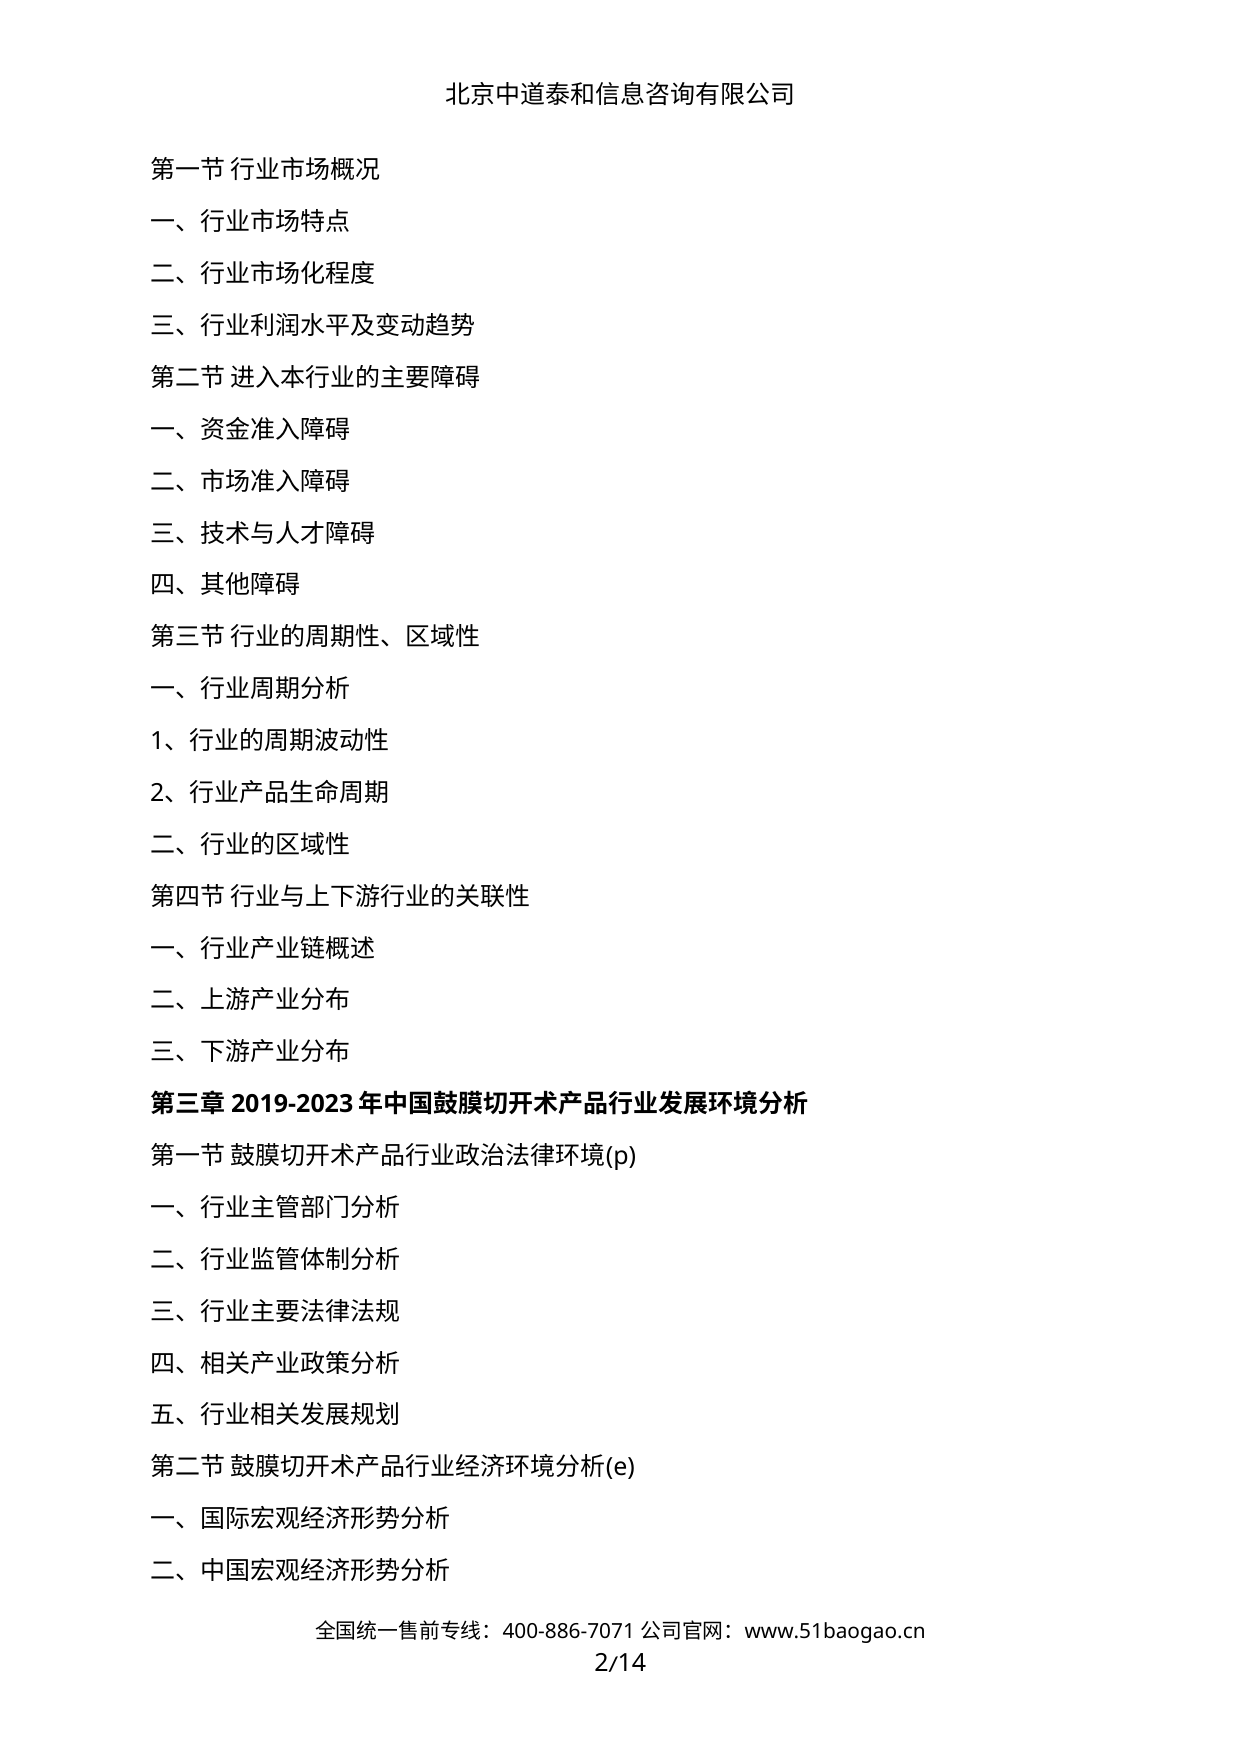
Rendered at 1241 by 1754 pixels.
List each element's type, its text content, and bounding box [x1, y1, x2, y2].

text 二、行业市场化程度 [150, 254, 1090, 290]
text 第二节 鼓膜切开术产品行业经济环境分析(e) [150, 1447, 1090, 1483]
text 五、行业相关发展规划 [150, 1395, 1090, 1431]
text 三、行业利润水平及变动趋势 [150, 306, 1090, 342]
text 第三章 2019-2023年中国鼓膜切开术产品行业发展环境分析 [150, 1084, 1090, 1120]
text 第一节 行业市场概况 [150, 150, 1090, 186]
text 一、行业周期分析 [150, 669, 1090, 705]
text 2、行业产品生命周期 [150, 772, 1090, 809]
text 第一节 鼓膜切开术产品行业政治法律环境(p) [150, 1136, 1090, 1172]
text 一、行业主管部门分析 [150, 1187, 1090, 1224]
text 一、国际宏观经济形势分析 [150, 1499, 1090, 1535]
text 一、行业市场特点 [150, 202, 1090, 238]
text 三、技术与人才障碍 [150, 513, 1090, 549]
text 第四节 行业与上下游行业的关联性 [150, 876, 1090, 912]
text 三、行业主要法律法规 [150, 1291, 1090, 1327]
text 一、资金准入障碍 [150, 409, 1090, 446]
text 二、市场准入障碍 [150, 461, 1090, 497]
text 二、行业的区域性 [150, 824, 1090, 861]
text 1、行业的周期波动性 [150, 721, 1090, 757]
text 四、相关产业政策分析 [150, 1343, 1090, 1379]
text 一、行业产业链概述 [150, 928, 1090, 964]
text 第二节 进入本行业的主要障碍 [150, 357, 1090, 394]
text 四、其他障碍 [150, 565, 1090, 601]
text 三、下游产业分布 [150, 1032, 1090, 1068]
text 二、中国宏观经济形势分析 [150, 1551, 1090, 1587]
text 二、上游产业分布 [150, 980, 1090, 1016]
text 第三节 行业的周期性、区域性 [150, 617, 1090, 653]
text 二、行业监管体制分析 [150, 1239, 1090, 1276]
